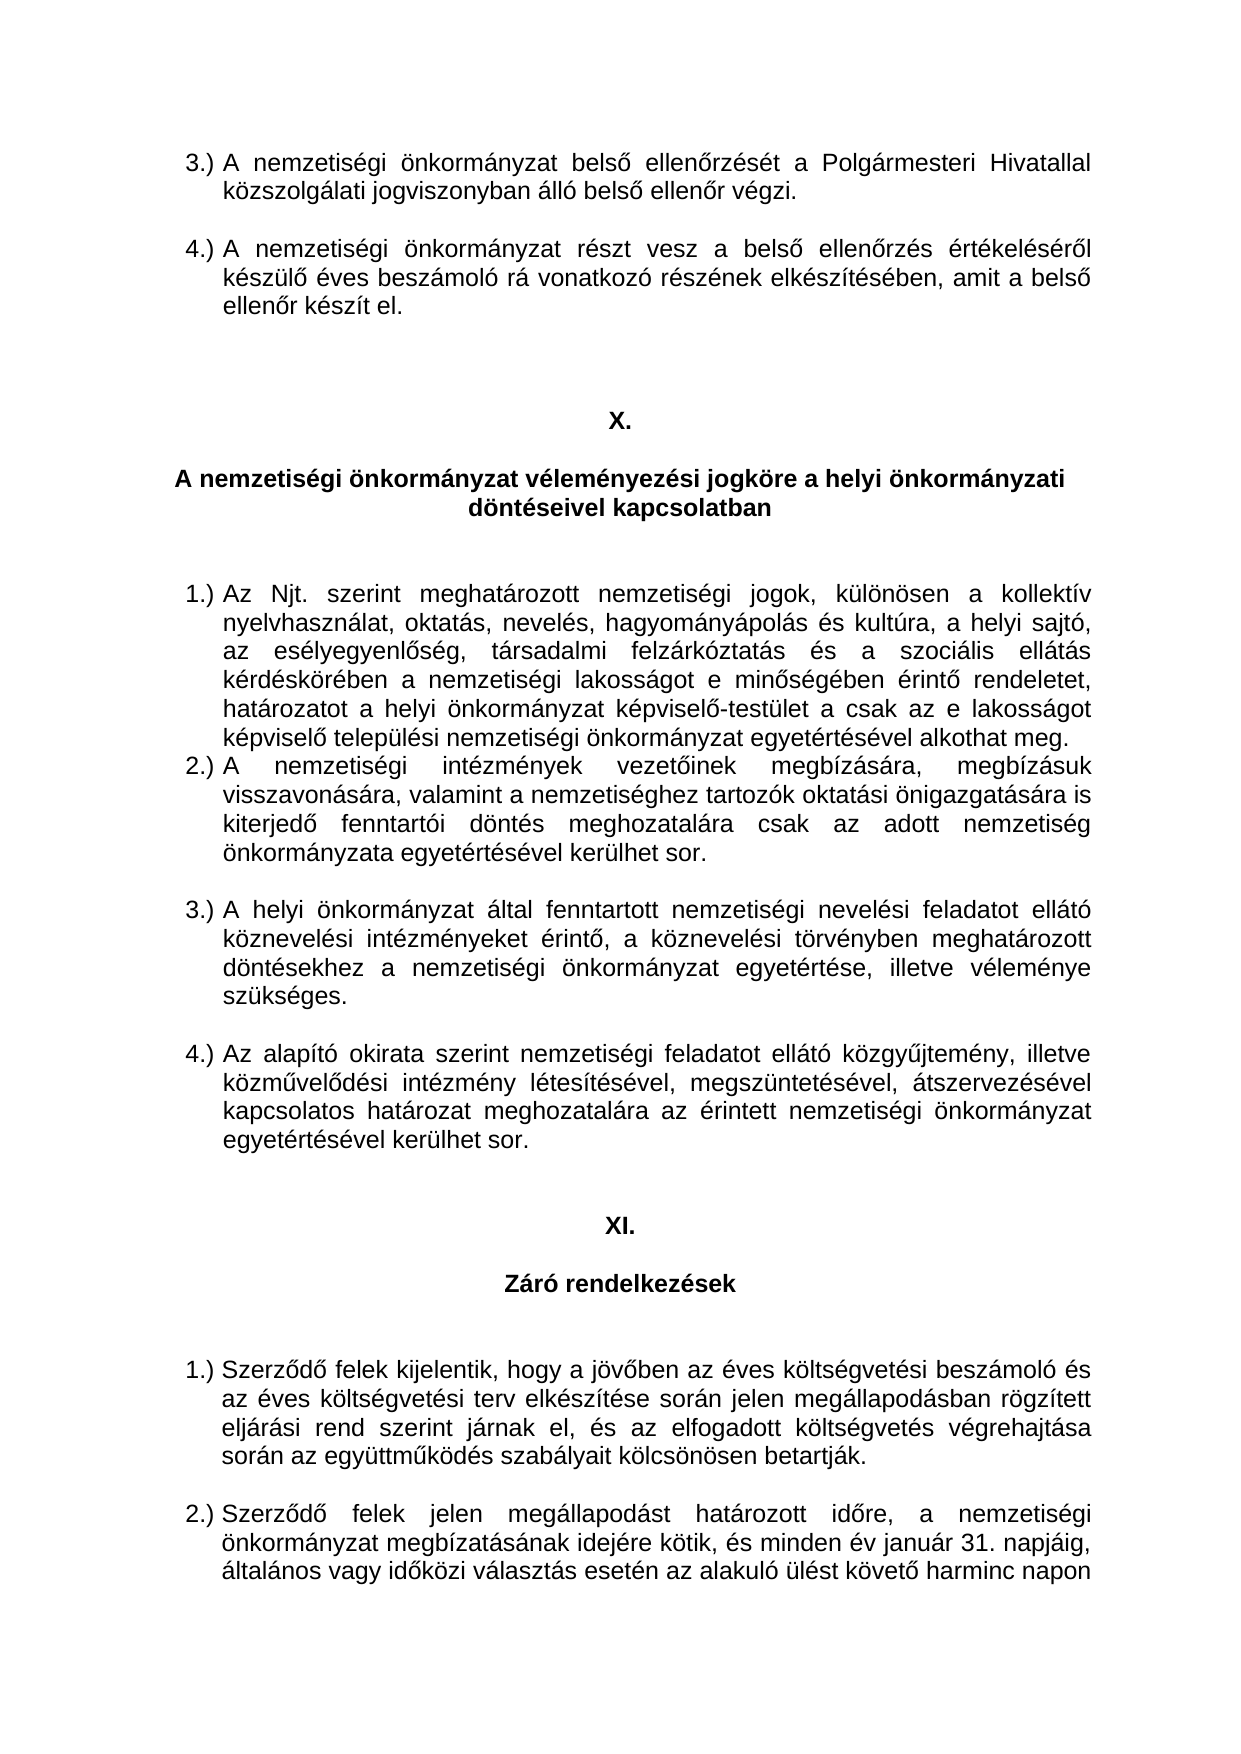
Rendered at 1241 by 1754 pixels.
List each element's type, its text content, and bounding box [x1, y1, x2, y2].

text Záró rendelkezések [148, 1269, 1093, 1298]
list A nemzetiségi intézmények vezetőinek megbízására, megbízásuk visszavonására, valamint a nemzetiséghez tartozók oktatási önigazgatására is kiterjedő fenntartói döntés meghozatalára csak az adott nemzetiség önkormányzata egyetértésével kerülhet sor. [185, 751, 1093, 866]
list Az alapító okirata szerint nemzetiségi feladatot ellátó közgyűjtemény, illetve közművelődési intézmény létesítésével, megszüntetésével, átszervezésével kapcsolatos határozat meghozatalára az érintett nemzetiségi önkormányzat egyetértésével kerülhet sor. [185, 1039, 1093, 1154]
list A nemzetiségi önkormányzat részt vesz a belső ellenőrzés értékeléséről készülő éves beszámoló rá vonatkozó részének elkészítésében, amit a belső ellenőr készít el. [185, 234, 1093, 320]
list Az Njt. szerint meghatározott nemzetiségi jogok, különösen a kollektív nyelvhasználat, oktatás, nevelés, hagyományápolás és kultúra, a helyi sajtó, az esélyegyenlőség, társadalmi felzárkóztatás és a szociális ellátás kérdéskörében a nemzetiségi lakosságot e minőségében érintő rendeletet, határozatot a helyi önkormányzat képviselő-testület a csak az e lakosságot képviselő települési nemzetiségi önkormányzat egyetértésével alkothat meg. [185, 579, 1093, 751]
list Szerződő felek kijelentik, hogy a jövőben az éves költségvetési beszámoló és az éves költségvetési terv elkészítése során jelen megállapodásban rögzített eljárási rend szerint járnak el, és az elfogadott költségvetés végrehajtása során az együttműködés szabályait kölcsönösen betartják. [185, 1355, 1093, 1470]
text XI. [148, 1211, 1093, 1240]
text X. [148, 406, 1093, 435]
list A helyi önkormányzat által fenntartott nemzetiségi nevelési feladatot ellátó köznevelési intézményeket érintő, a köznevelési törvényben meghatározott döntésekhez a nemzetiségi önkormányzat egyetértése, illetve véleménye szükséges. [185, 895, 1093, 1010]
text A nemzetiségi önkormányzat véleményezési jogköre a helyi önkormányzati döntéseivel kapcsolatban [148, 464, 1093, 521]
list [185, 1499, 1093, 1585]
list A nemzetiségi önkormányzat belső ellenőrzését a Polgármesteri Hivatallal közszolgálati jogviszonyban álló belső ellenőr végzi. [185, 148, 1093, 205]
